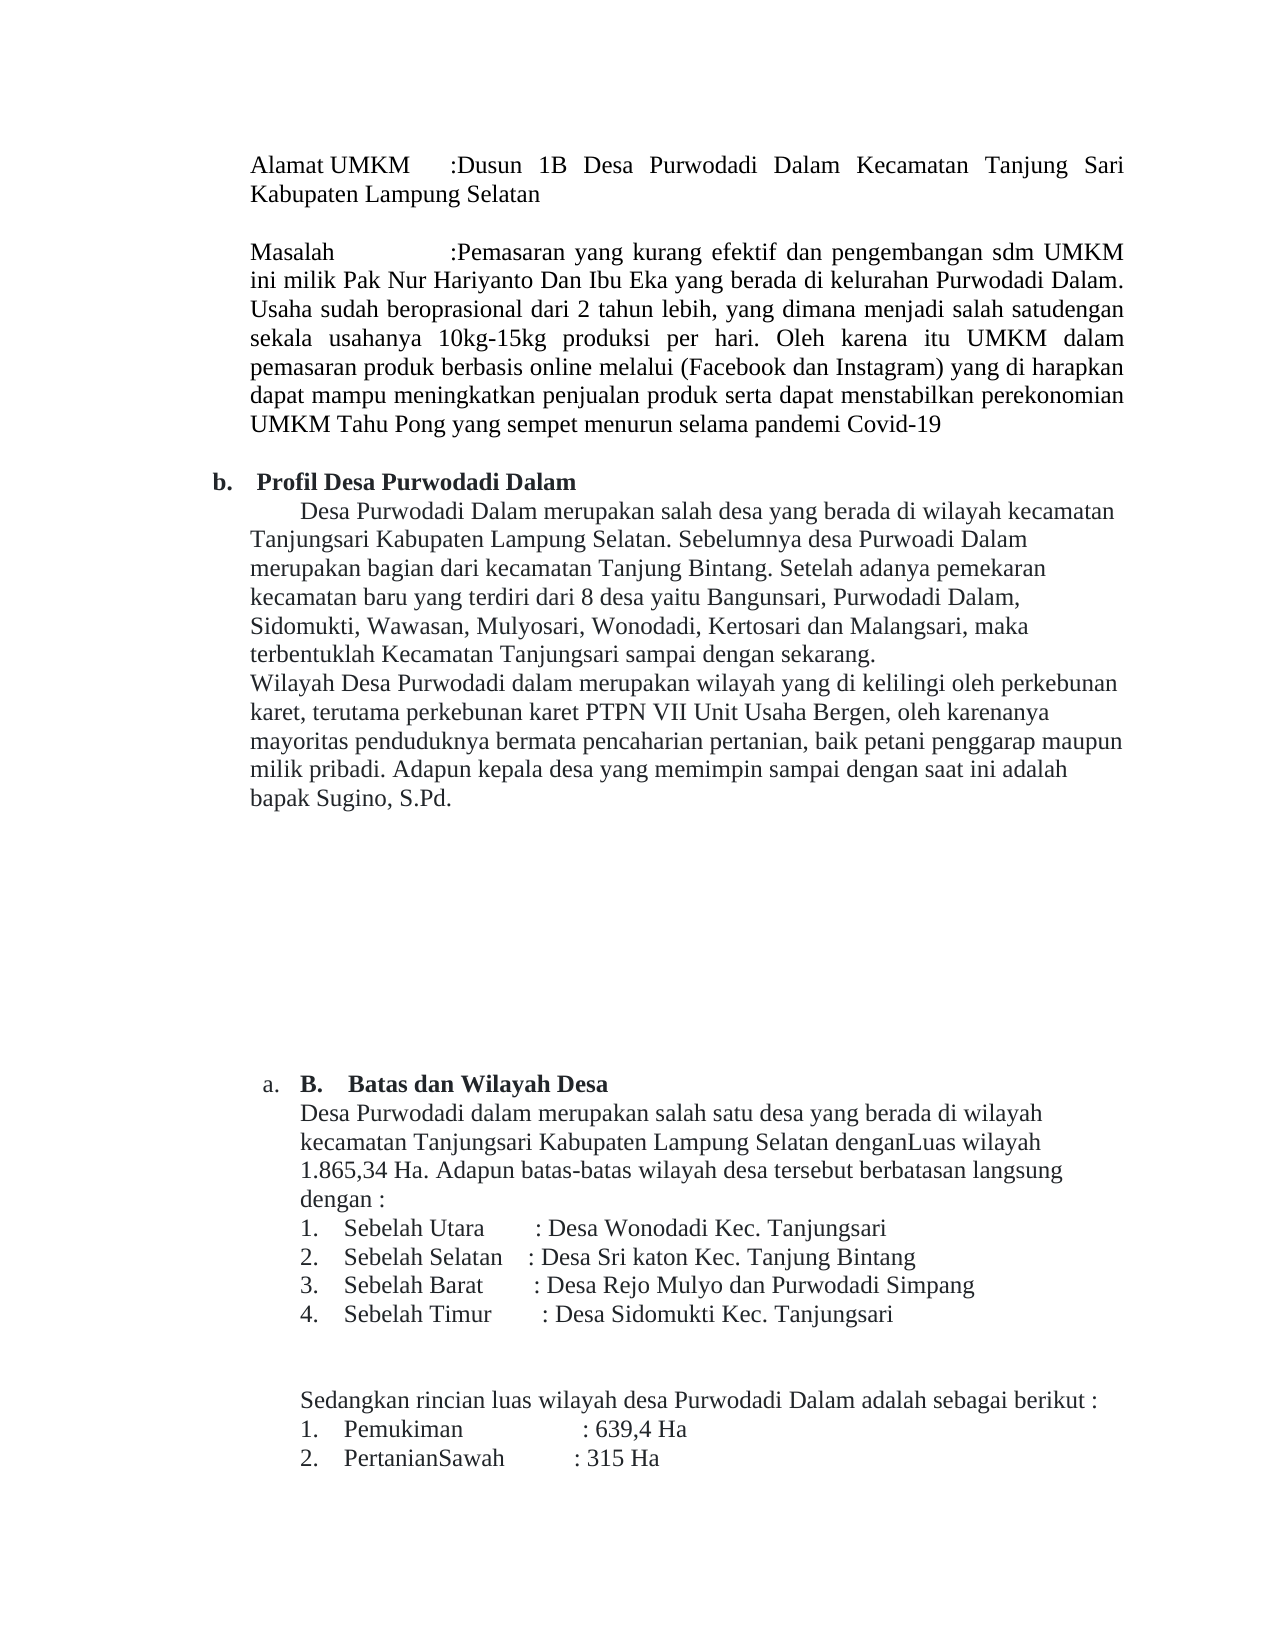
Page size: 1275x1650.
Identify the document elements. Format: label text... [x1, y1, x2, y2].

text Masalah :Pemasaran yang kurang efektif dan pengembangan sdm UMKM ini milik Pak Nur Hariyanto Dan Ibu Eka yang berada di kelurahan Purwodadi Dalam. Usaha sudah beroprasional dari 2 tahun lebih, yang dimana menjadi salah satudengan sekala usahanya 10kg-15kg produksi per hari. Oleh karena itu UMKM dalam pemasaran produk berbasis online melalui (Facebook dan Instagram) yang di harapkan dapat mampu meningkatkan penjualan produk serta dapat menstabilkan perekonomian UMKM Tahu Pong yang sempet menurun selama pandemi Covid-19 [250, 237, 1125, 438]
text Alamat UMKM :Dusun 1B Desa Purwodadi Dalam Kecamatan Tanjung Sari Kabupaten Lampung Selatan [250, 150, 1125, 207]
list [262, 1069, 1125, 1472]
list Profil Desa Purwodadi Dalam Desa Purwodadi Dalam merupakan salah desa yang berada di wilayah kecamatan Tanjungsari Kabupaten Lampung Selatan. Sebelumnya desa Purwoadi Dalam merupakan bagian dari kecamatan Tanjung Bintang. Setelah adanya pemekaran kecamatan baru yang terdiri dari 8 desa yaitu Bangunsari, Purwodadi Dalam, Sidomukti, Wawasan, Mulyosari, Wonodadi, Kertosari dan Malangsari, maka terbentuklah Kecamatan Tanjungsari sampai dengan sekarang. Wilayah Desa Purwodadi dalam merupakan wilayah yang di kelilingi oleh perkebunan karet, terutama perkebunan karet PTPN VII Unit Usaha Bergen, oleh karenanya mayoritas penduduknya bermata pencaharian pertanian, baik petani penggarap maupun milik pribadi. Adapun kepala desa yang memimpin sampai dengan saat ini adalah bapak Sugino, S.Pd. [212, 467, 1125, 840]
